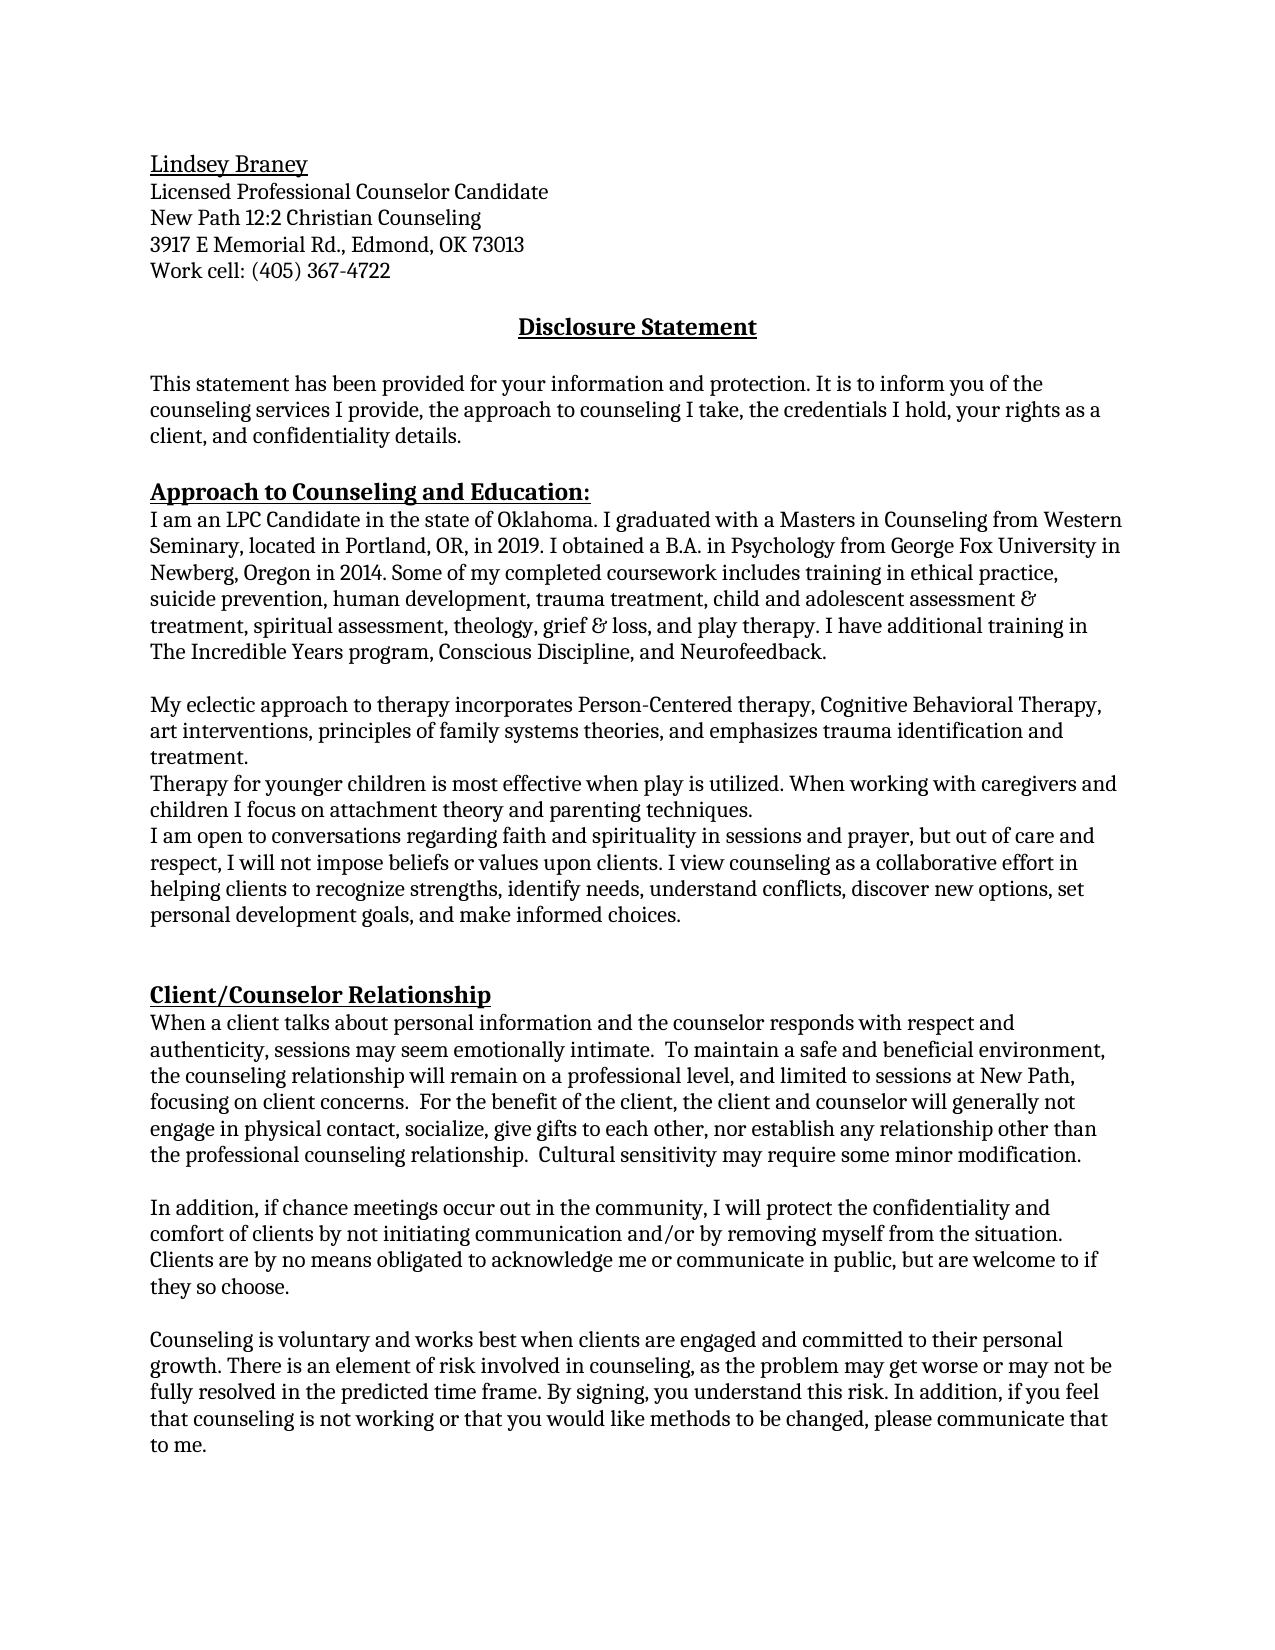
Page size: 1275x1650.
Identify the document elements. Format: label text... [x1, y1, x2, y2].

text 3917 E Memorial Rd., Edmond, OK 73013 [150, 231, 1125, 258]
text I am an LPC Candidate in the state of Oklahoma. I graduated with a Masters in Counseling from Western Seminary, located in Portland, OR, in 2019. I obtained a B.A. in Psychology from George Fox University in Newberg, Oregon in 2014. Some of my completed coursework includes training in ethical practice, suicide prevention, human development, trauma treatment, child and adolescent assessment & treatment, spiritual assessment, theology, grief & loss, and play therapy. I have additional training in The Incredible Years program, Conscious Discipline, and Neurofeedback. [150, 507, 1125, 665]
text This statement has been provided for your information and protection. It is to inform you of the counseling services I provide, the approach to counseling I take, the credentials I hold, your rights as a client, and confidentiality details. [150, 370, 1125, 449]
text Approach to Counseling and Education: [150, 478, 1125, 507]
text I am open to conversations regarding faith and spirituality in sessions and prayer, but out of care and respect, I will not impose beliefs or values upon clients. I view counseling as a collaborative effort in helping clients to recognize strengths, identify needs, understand conflicts, discover new options, set personal development goals, and make informed choices. [150, 823, 1125, 929]
text When a client talks about personal information and the counselor responds with respect and authenticity, sessions may seem emotionally intimate. To maintain a safe and beneficial environment, the counseling relationship will remain on a professional level, and limited to sessions at New Path, focusing on client concerns. For the benefit of the client, the client and counselor will generally not engage in physical contact, socialize, give gifts to each other, nor establish any relationship other than the professional counseling relationship. Cultural sensitivity may require some minor modification. [150, 1010, 1125, 1168]
text In addition, if chance meetings occur out in the community, I will protect the confidentiality and comfort of clients by not initiating communication and/or by removing myself from the situation. Clients are by no means obligated to acknowledge me or communicate in public, but are welcome to if they so choose. [150, 1194, 1125, 1300]
text Work cell: (405) 367-4722 [150, 258, 1125, 284]
text Therapy for younger children is most effective when play is utilized. When working with caregivers and children I focus on attachment theory and parenting techniques. [150, 771, 1125, 823]
text My eclectic approach to therapy incorporates Person-Centered therapy, Cognitive Behavioral Therapy, art interventions, principles of family systems theories, and emphasizes trauma identification and treatment. [150, 691, 1125, 771]
text Lindsey Braney [150, 150, 1125, 179]
text Client/Counselor Relationship [150, 981, 1125, 1010]
text Disclosure Statement [150, 313, 1125, 342]
text Licensed Professional Counselor Candidate [150, 179, 1125, 205]
text New Path 12:2 Christian Counseling [150, 205, 1125, 231]
text Counseling is voluntary and works best when clients are engaged and committed to their personal growth. There is an element of risk involved in counseling, as the problem may get worse or may not be fully resolved in the predicted time frame. By signing, you understand this risk. In addition, if you feel that counseling is not working or that you would like methods to be changed, please communicate that to me. [150, 1326, 1125, 1458]
